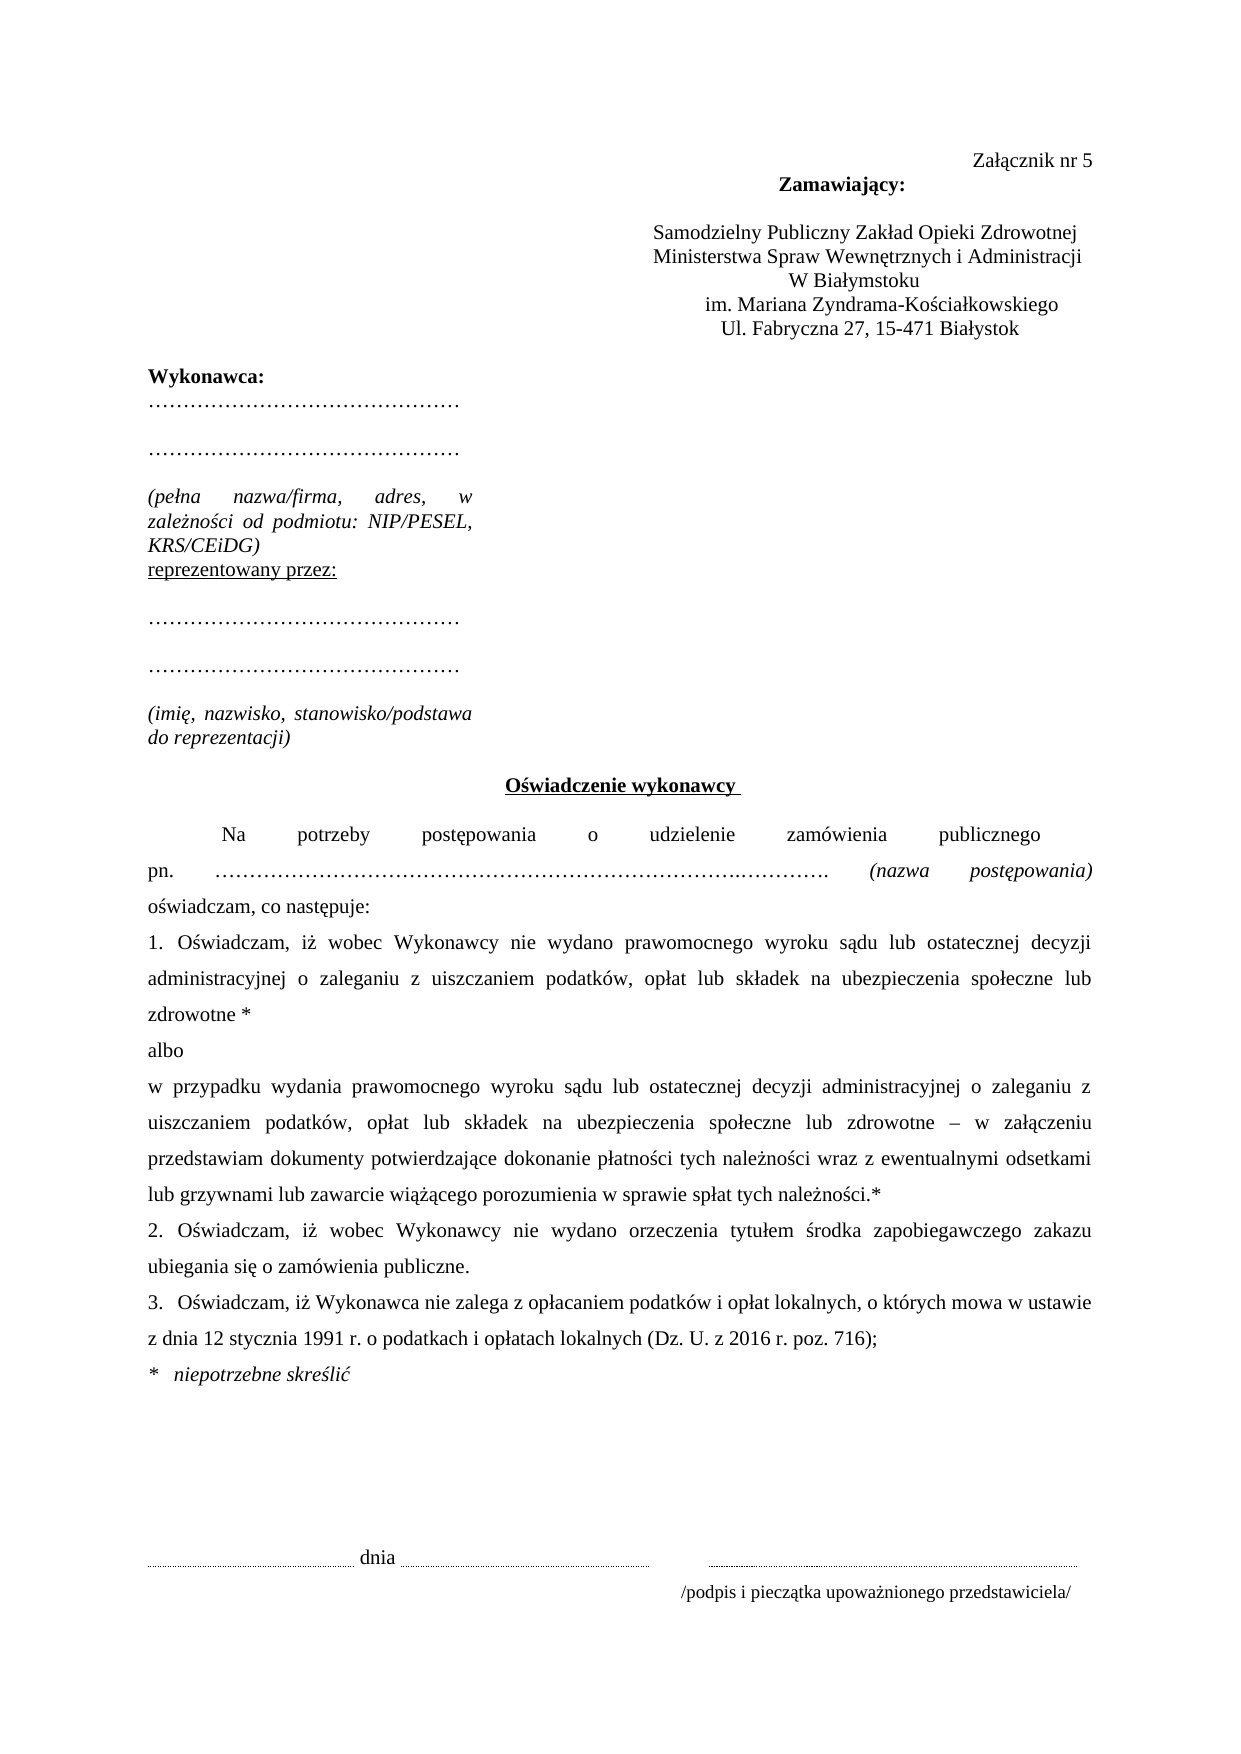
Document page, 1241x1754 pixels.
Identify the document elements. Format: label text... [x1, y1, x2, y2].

text Samodzielny Publiczny Zakład Opieki Zdrowotnej [148, 220, 1093, 244]
text * niepotrzebne skreślić [148, 1362, 1093, 1386]
text Ministerstwa Spraw Wewnętrznych i Administracji [148, 244, 1093, 268]
text (pełna nazwa/firma, adres, w zależności od podmiotu: NIP/PESEL, KRS/CEiDG) [148, 484, 472, 557]
text W Białymstoku [148, 268, 1093, 292]
text Zamawiający: [694, 172, 1093, 196]
text Na potrzeby postępowania o udzielenie zamówienia publicznego pn. ………………………………………………………………….…………. (nazwa postępowania) oświadczam, co następuje: [148, 822, 1093, 918]
text (imię, nazwisko, stanowisko/podstawa do reprezentacji) [148, 701, 472, 749]
text w przypadku wydania prawomocnego wyroku sądu lub ostatecznej decyzji administracyjnej o zaleganiu z uiszczaniem podatków, opłat lub składek na ubezpieczenia społeczne lub zdrowotne – w załączeniu przedstawiam dokumenty potwierdzające dokonanie płatności tych należności wraz z ewentualnymi odsetkami lub grzywnami lub zawarcie wiążącego porozumienia w sprawie spłat tych należności.* [148, 1074, 1093, 1206]
list Oświadczam, iż Wykonawca nie zalega z opłacaniem podatków i opłat lokalnych, o których mowa w ustawie z dnia 12 stycznia 1991 r. o podatkach i opłatach lokalnych (Dz. U. z 2016 r. poz. 716); [148, 1290, 1093, 1350]
text Wykonawca: [148, 364, 1093, 388]
text im. Mariana Zyndrama-Kościałkowskiego [148, 292, 1093, 316]
text Oświadczenie wykonawcy [148, 773, 1093, 797]
text Załącznik nr 5 [694, 148, 1093, 172]
text /podpis i pieczątka upoważnionego przedstawiciela/ [148, 1581, 1093, 1603]
text Ul. Fabryczna 27, 15-471 Białystok [148, 316, 1093, 340]
text dnia [148, 1545, 1093, 1569]
text ……………………………………………………………………………… [148, 388, 472, 460]
list albo [148, 1038, 1093, 1062]
list Oświadczam, iż wobec Wykonawcy nie wydano prawomocnego wyroku sądu lub ostatecznej decyzji administracyjnej o zaleganiu z uiszczaniem podatków, opłat lub składek na ubezpieczenia społeczne lub zdrowotne * [148, 930, 1093, 1026]
text reprezentowany przez: [148, 557, 1093, 581]
list Oświadczam, iż wobec Wykonawcy nie wydano orzeczenia tytułem środka zapobiegawczego zakazu ubiegania się o zamówienia publiczne. [148, 1218, 1093, 1278]
text ……………………………………………………………………………… [148, 605, 472, 677]
